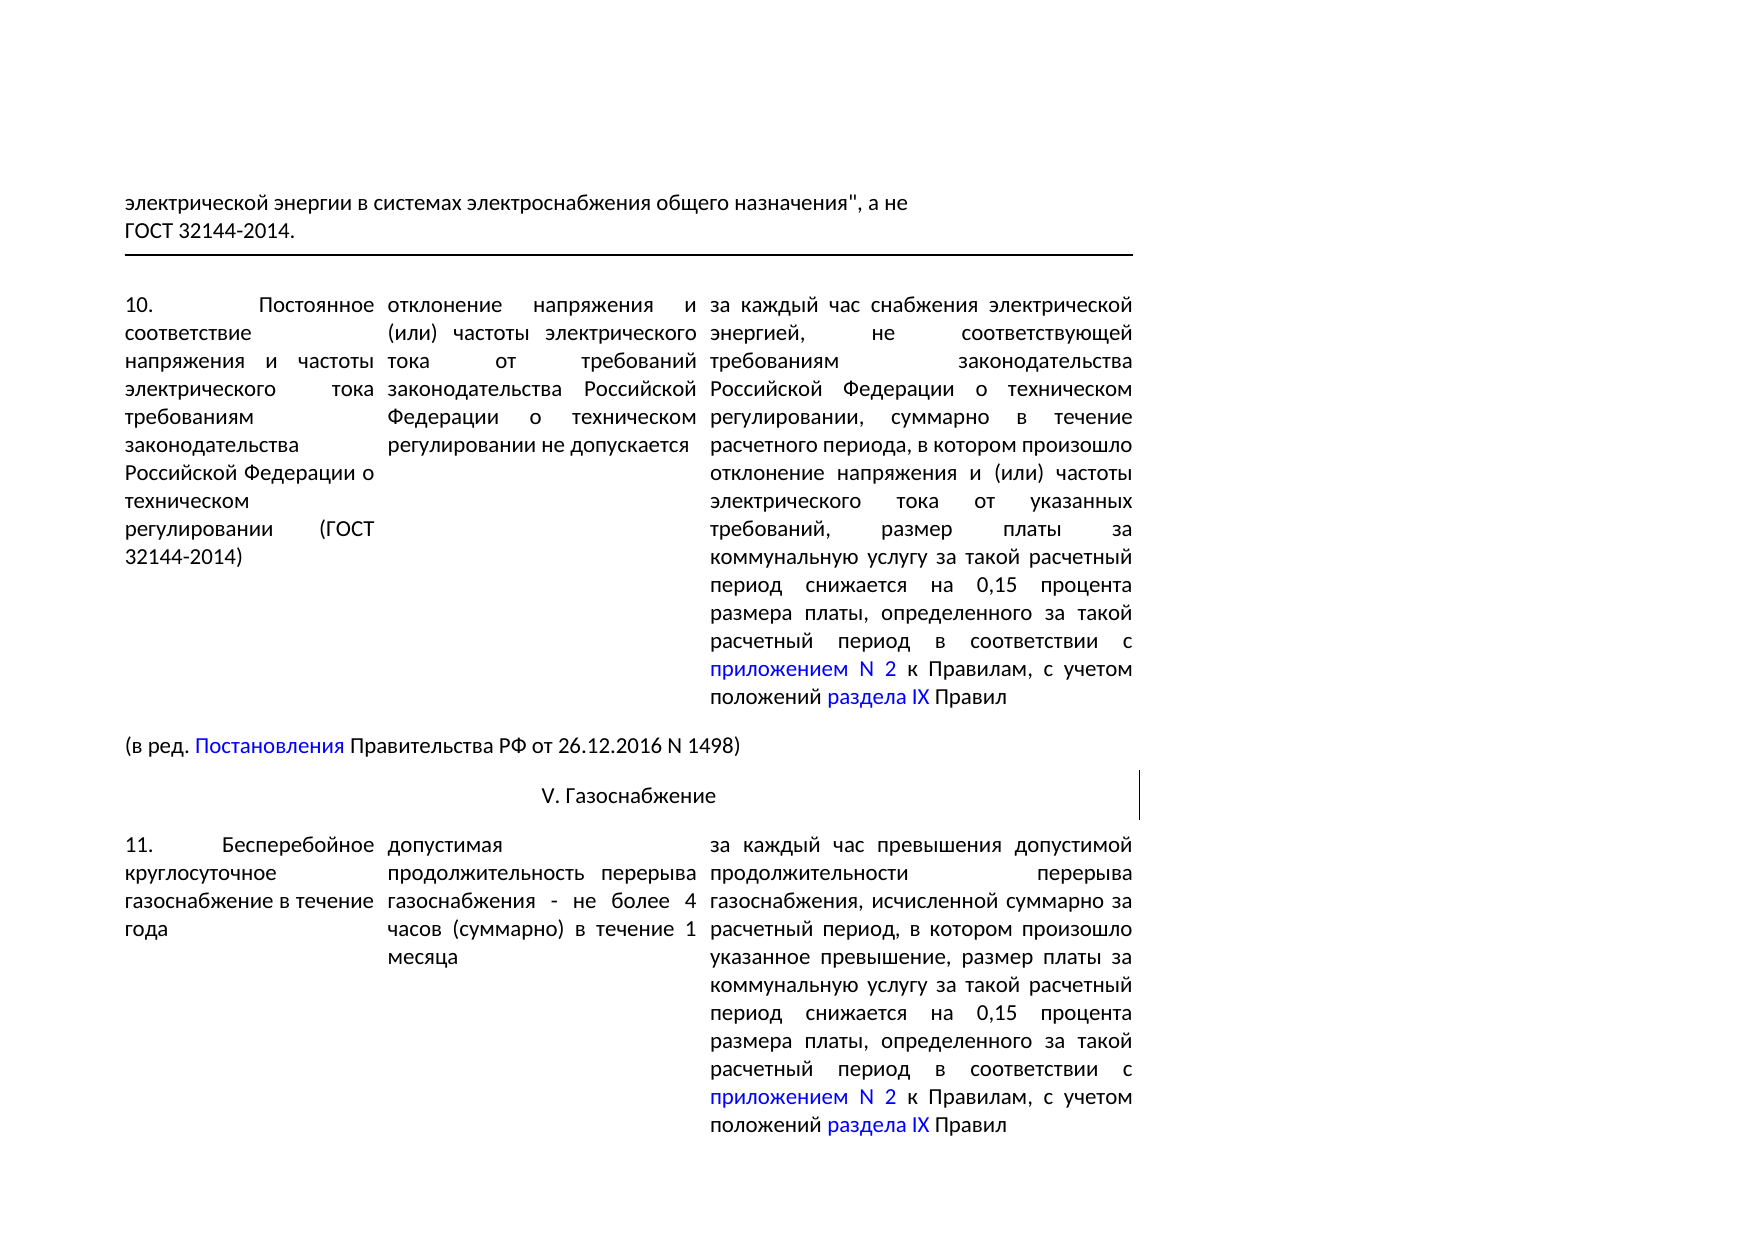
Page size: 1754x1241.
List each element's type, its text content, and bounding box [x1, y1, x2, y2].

table_cell за каждый час превышения допустимой продолжительности перерыва газоснабжения, исчисленной суммарно за расчетный период, в котором произошло указанное превышение, размер платы за коммунальную услугу за такой расчетный период снижается на 0,15 процента размера платы, определенного за такой расчетный период в соответствии с приложением N 2 к Правилам, с учетом положений раздела IX Правил [703, 820, 1139, 1149]
table_cell отклонение напряжения и (или) частоты электрического тока от требований законодательства Российской Федерации о техническом регулировании не допускается [381, 279, 703, 721]
table_cell (в ред. Постановления Правительства РФ от 26.12.2016 N 1498) [118, 721, 1139, 770]
table_cell за каждый час снабжения электрической энергией, не соответствующей требованиям законодательства Российской Федерации о техническом регулировании, суммарно в течение расчетного периода, в котором произошло отклонение напряжения и (или) частоты электрического тока от указанных требований, размер платы за коммунальную услугу за такой расчетный период снижается на 0,15 процента размера платы, определенного за такой расчетный период в соответствии с приложением N 2 к Правилам, с учетом положений раздела IX Правил [703, 279, 1139, 721]
table_cell допустимая продолжительность перерыва газоснабжения - не более 4 часов (суммарно) в течение 1 месяца [381, 820, 703, 1149]
table_cell 10. Постоянное соответствие напряжения и частоты электрического тока требованиям законодательства Российской Федерации о техническом регулировании (ГОСТ 32144-2014) [118, 279, 381, 721]
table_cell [118, 177, 1139, 279]
table_cell V. Газоснабжение [118, 770, 1139, 819]
table_cell 11. Бесперебойное круглосуточное газоснабжение в течение года [118, 820, 381, 1149]
